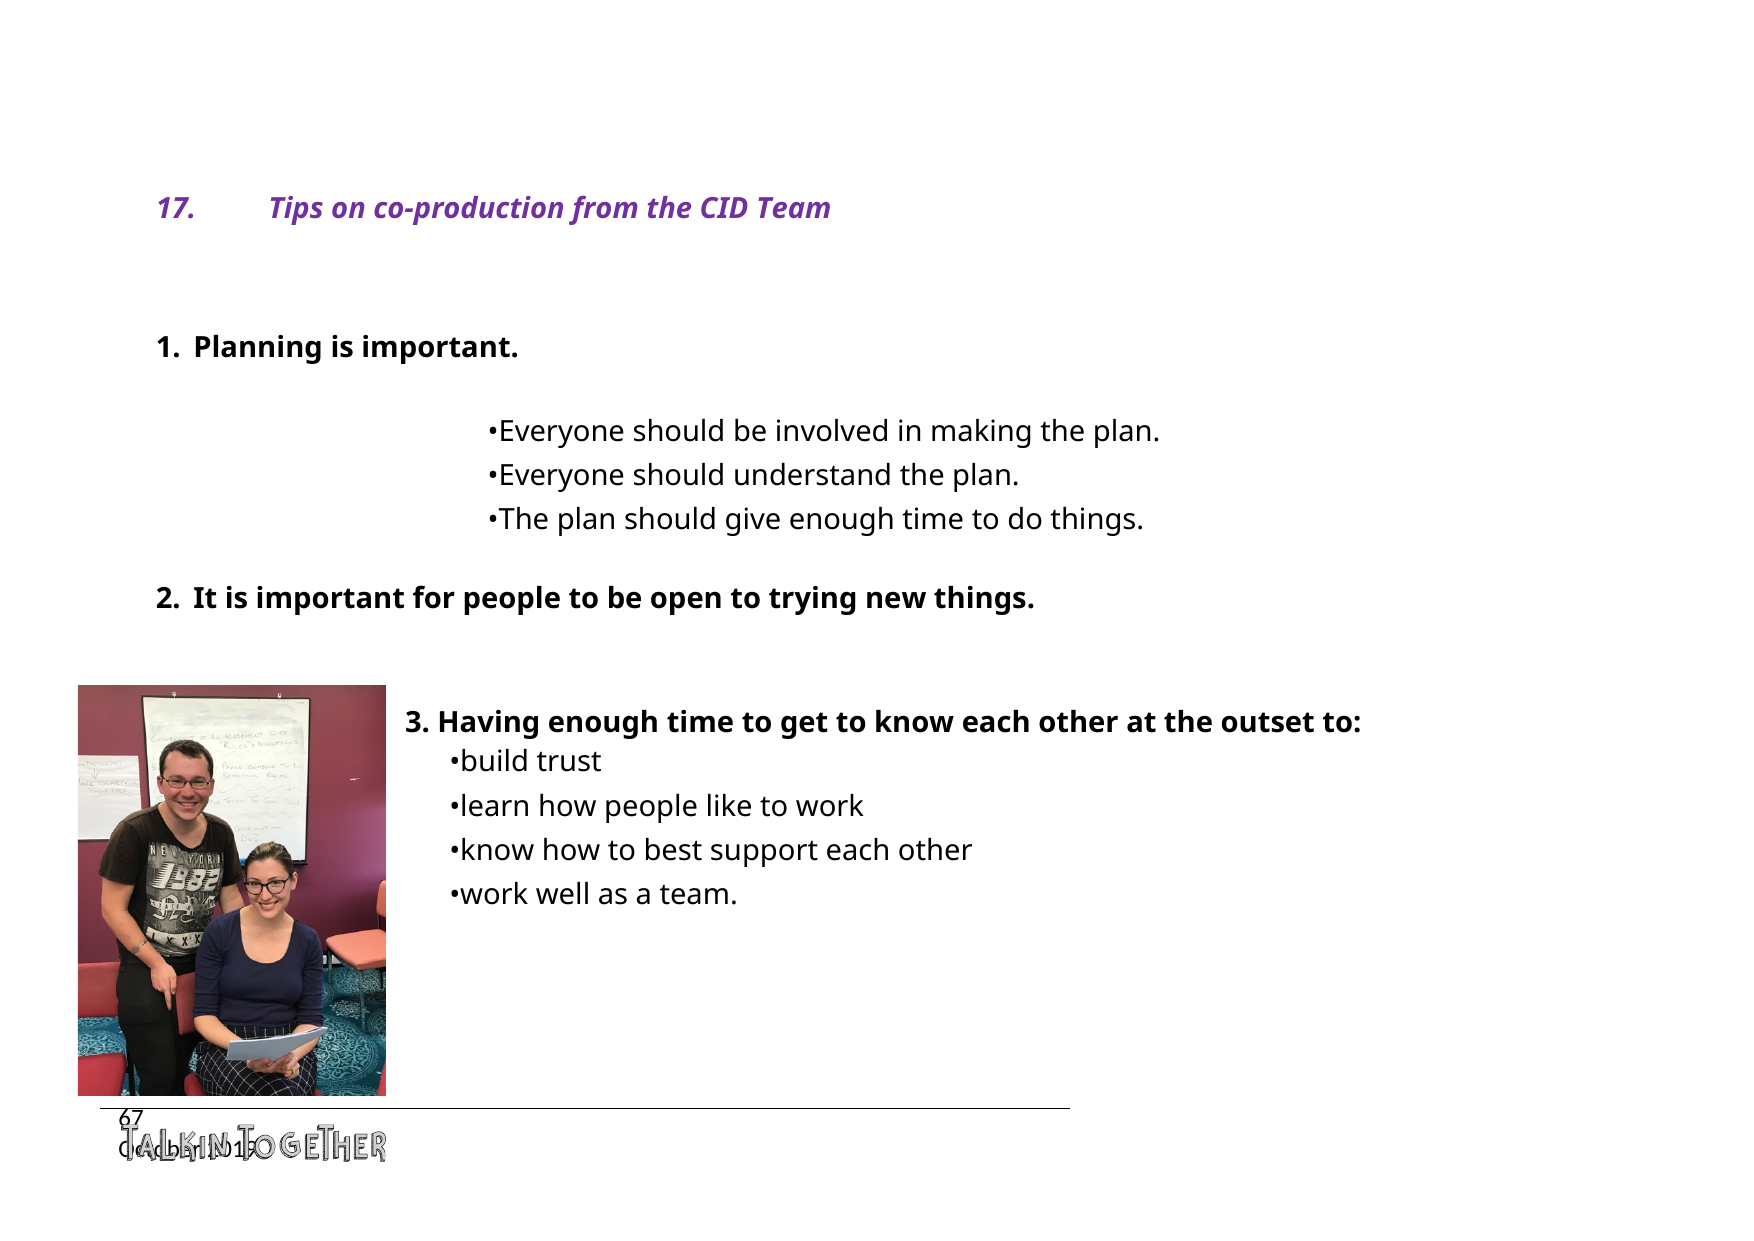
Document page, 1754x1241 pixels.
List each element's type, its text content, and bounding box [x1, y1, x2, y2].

list It is important for people to be open to trying new things. [156, 577, 1636, 617]
text •Everyone should be involved in making the plan. [487, 410, 1636, 450]
text •Everyone should understand the plan. [487, 454, 1636, 494]
text •The plan should give enough time to do things. [487, 498, 1636, 538]
text •learn how people like to work [386, 785, 1636, 824]
text •build trust [386, 741, 1636, 780]
list Tips on co-production from the CID Team [156, 187, 1636, 227]
list Planning is important. [156, 326, 1636, 366]
text 3. Having enough time to get to know each other at the outset to: [386, 701, 1636, 741]
text •work well as a team. [386, 873, 1636, 913]
picture [77, 685, 386, 1097]
text •know how to best support each other [386, 829, 1636, 868]
picture [118, 1121, 387, 1163]
